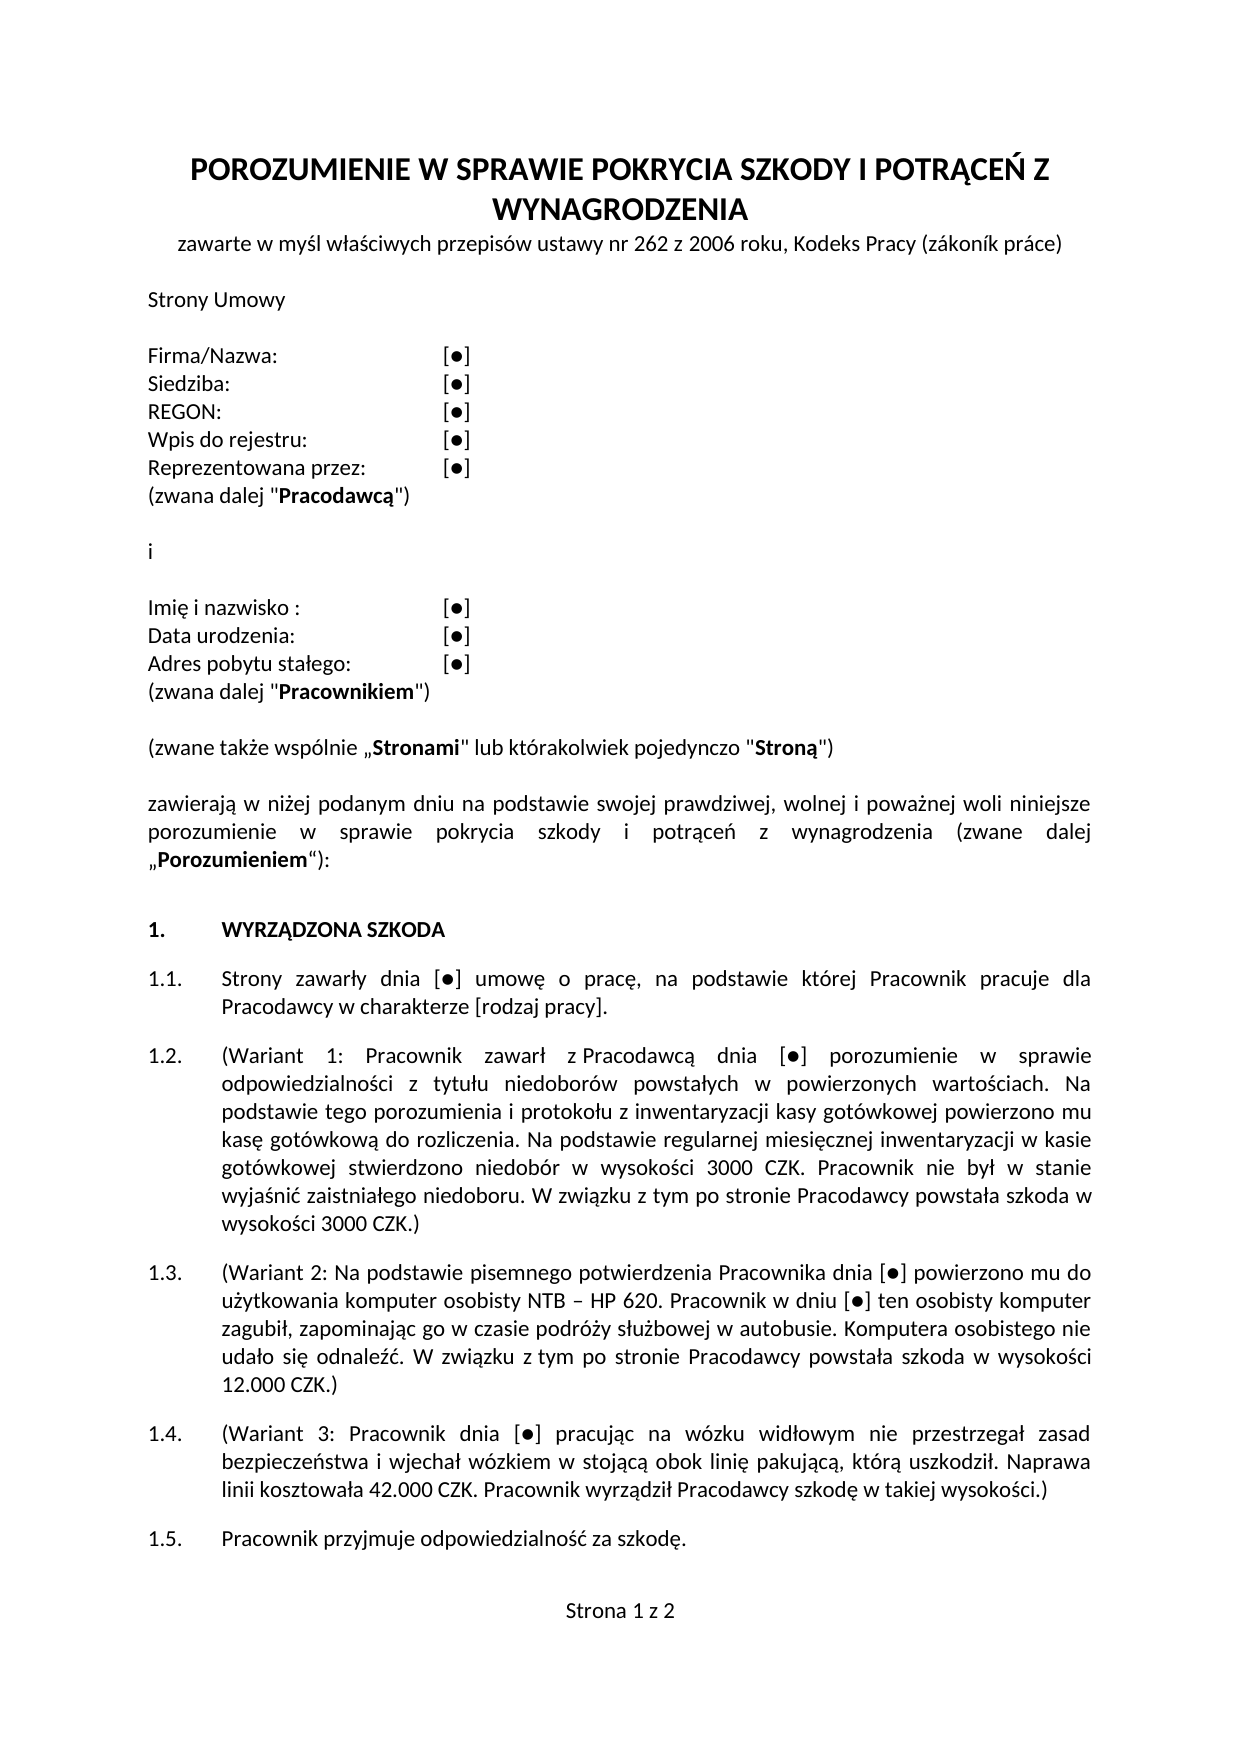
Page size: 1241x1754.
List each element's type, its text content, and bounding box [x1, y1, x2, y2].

text WYRZĄDZONA SZKODA [148, 915, 1093, 943]
text Siedziba: [●] [148, 369, 1093, 397]
text Adres pobytu stałego: [●] [148, 649, 1093, 677]
text Reprezentowana przez: [●] [148, 453, 1093, 481]
text zawierają w niżej podanym dniu na podstawie swojej prawdziwej, wolnej i poważnej woli niniejsze porozumienie w sprawie pokrycia szkody i potrąceń z wynagrodzenia (zwane dalej „Porozumieniem“): [148, 789, 1093, 873]
text Pracownik przyjmuje odpowiedzialność za szkodę. [148, 1524, 1093, 1552]
text Strony zawarły dnia [●] umowę o pracę, na podstawie której Pracownik pracuje dla Pracodawcy w charakterze [rodzaj pracy]. [148, 964, 1093, 1020]
text (Wariant 2: Na podstawie pisemnego potwierdzenia Pracownika dnia [●] powierzono mu do użytkowania komputer osobisty NTB – HP 620. Pracownik w dniu [●] ten osobisty komputer zagubił, zapominając go w czasie podróży służbowej w autobusie. Komputera osobistego nie udało się odnaleźć. W związku z tym po stronie Pracodawcy powstała szkoda w wysokości 12.000 CZK.) [148, 1258, 1093, 1398]
text (zwane także wspólnie „Stronami" lub którakolwiek pojedynczo "Stroną") [148, 733, 1093, 761]
text POROZUMIENIE W SPRAWIE POKRYCIA SZKODY I POTRĄCEń Z WYNAGRODZENIA [148, 148, 1093, 229]
text i [148, 537, 1093, 565]
text (zwana dalej "Pracodawcą") [148, 481, 1093, 509]
text Wpis do rejestru: [●] [148, 425, 1093, 453]
text Strony Umowy [148, 285, 1093, 313]
text Data urodzenia: [●] [148, 621, 1093, 649]
text REGON: [●] [148, 397, 1093, 425]
text Imię i nazwisko : [●] [148, 593, 1093, 621]
text Firma/Nazwa: [●] [148, 341, 1093, 369]
text (zwana dalej "Pracownikiem") [148, 677, 1093, 705]
text (Wariant 1: Pracownik zawarł z Pracodawcą dnia [●] porozumienie w sprawie odpowiedzialności z tytułu niedoborów powstałych w powierzonych wartościach. Na podstawie tego porozumienia i protokołu z inwentaryzacji kasy gotówkowej powierzono mu kasę gotówkową do rozliczenia. Na podstawie regularnej miesięcznej inwentaryzacji w kasie gotówkowej stwierdzono niedobór w wysokości 3000 CZK. Pracownik nie był w stanie wyjaśnić zaistniałego niedoboru. W związku z tym po stronie Pracodawcy powstała szkoda w wysokości 3000 CZK.) [148, 1041, 1093, 1237]
text (Wariant 3: Pracownik dnia [●] pracując na wózku widłowym nie przestrzegał zasad bezpieczeństwa i wjechał wózkiem w stojącą obok linię pakującą, którą uszkodził. Naprawa linii kosztowała 42.000 CZK. Pracownik wyrządził Pracodawcy szkodę w takiej wysokości.) [148, 1419, 1093, 1503]
text zawarte w myśl właściwych przepisów ustawy nr 262 z 2006 roku, Kodeks Pracy (zákoník práce) [148, 229, 1093, 257]
